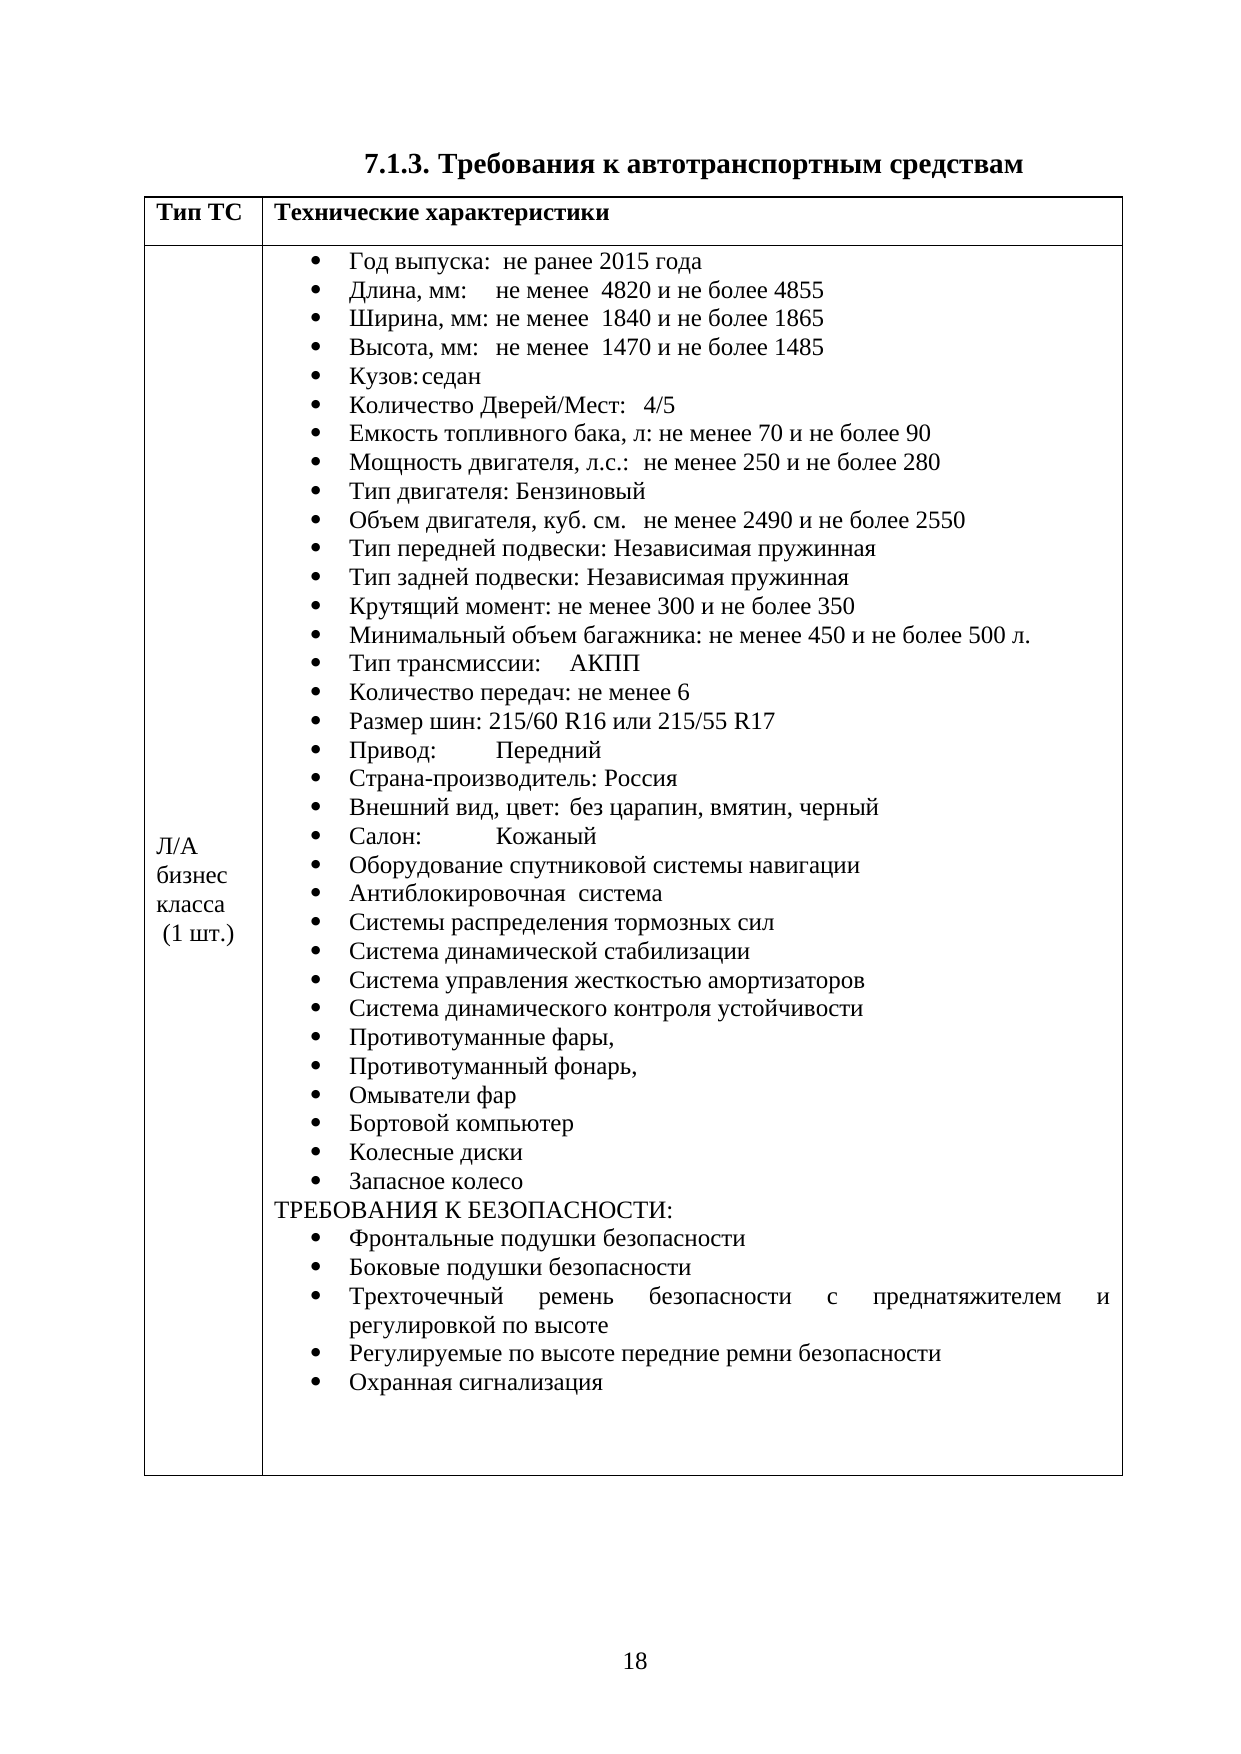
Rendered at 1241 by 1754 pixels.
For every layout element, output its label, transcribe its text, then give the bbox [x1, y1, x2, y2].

table_cell Год выпуска: не ранее 2015 года Длина, мм: не менее 4820 и не более 4855 Ширина, мм: не менее 1840 и не более 1865 Высота, мм: не менее 1470 и не более 1485 Кузов: седан Количество Дверей/Мест: 4/5 Емкость топливного бака, л: не менее 70 и не более 90 Мощность двигателя, л.с.: не менее 250 и не более 280 Тип двигателя: Бензиновый Объем двигателя, куб. см. не менее 2490 и не более 2550 Тип передней подвески: Независимая пружинная Тип задней подвески: Независимая пружинная Крутящий момент: не менее 300 и не более 350 Минимальный объем багажника: не менее 450 и не более 500 л. Тип трансмиссии: АКПП Количество передач: не менее 6 Размер шин: 215/60 R16 или 215/55 R17 Привод: Передний Страна-производитель: Россия Внешний вид, цвет: без царапин, вмятин, черный Салон: Кожаный Оборудование спутниковой системы навигации Антиблокировочная система Системы распределения тормозных сил Система динамической стабилизации Система управления жесткостью амортизаторов Система динамического контроля устойчивости Противотуманные фары, Противотуманный фонарь, Омыватели фар Бортовой компьютер Колесные диски Запасное колесо ТРЕБОВАНИЯ К БЕЗОПАСНОСТИ: Фронтальные подушки безопасности Боковые подушки безопасности Трехточечный ремень безопасности с преднатяжителем и регулировкой по высоте Регулируемые по высоте передние ремни безопасности Охранная сигнализация [263, 246, 1122, 1474]
list Требования к автотранспортным средствам [236, 146, 1152, 180]
table_cell Л/А бизнес класса (1 шт.) [145, 246, 262, 1474]
table_header Технические характеристики [263, 198, 1122, 245]
table_header Тип ТС [145, 198, 262, 245]
